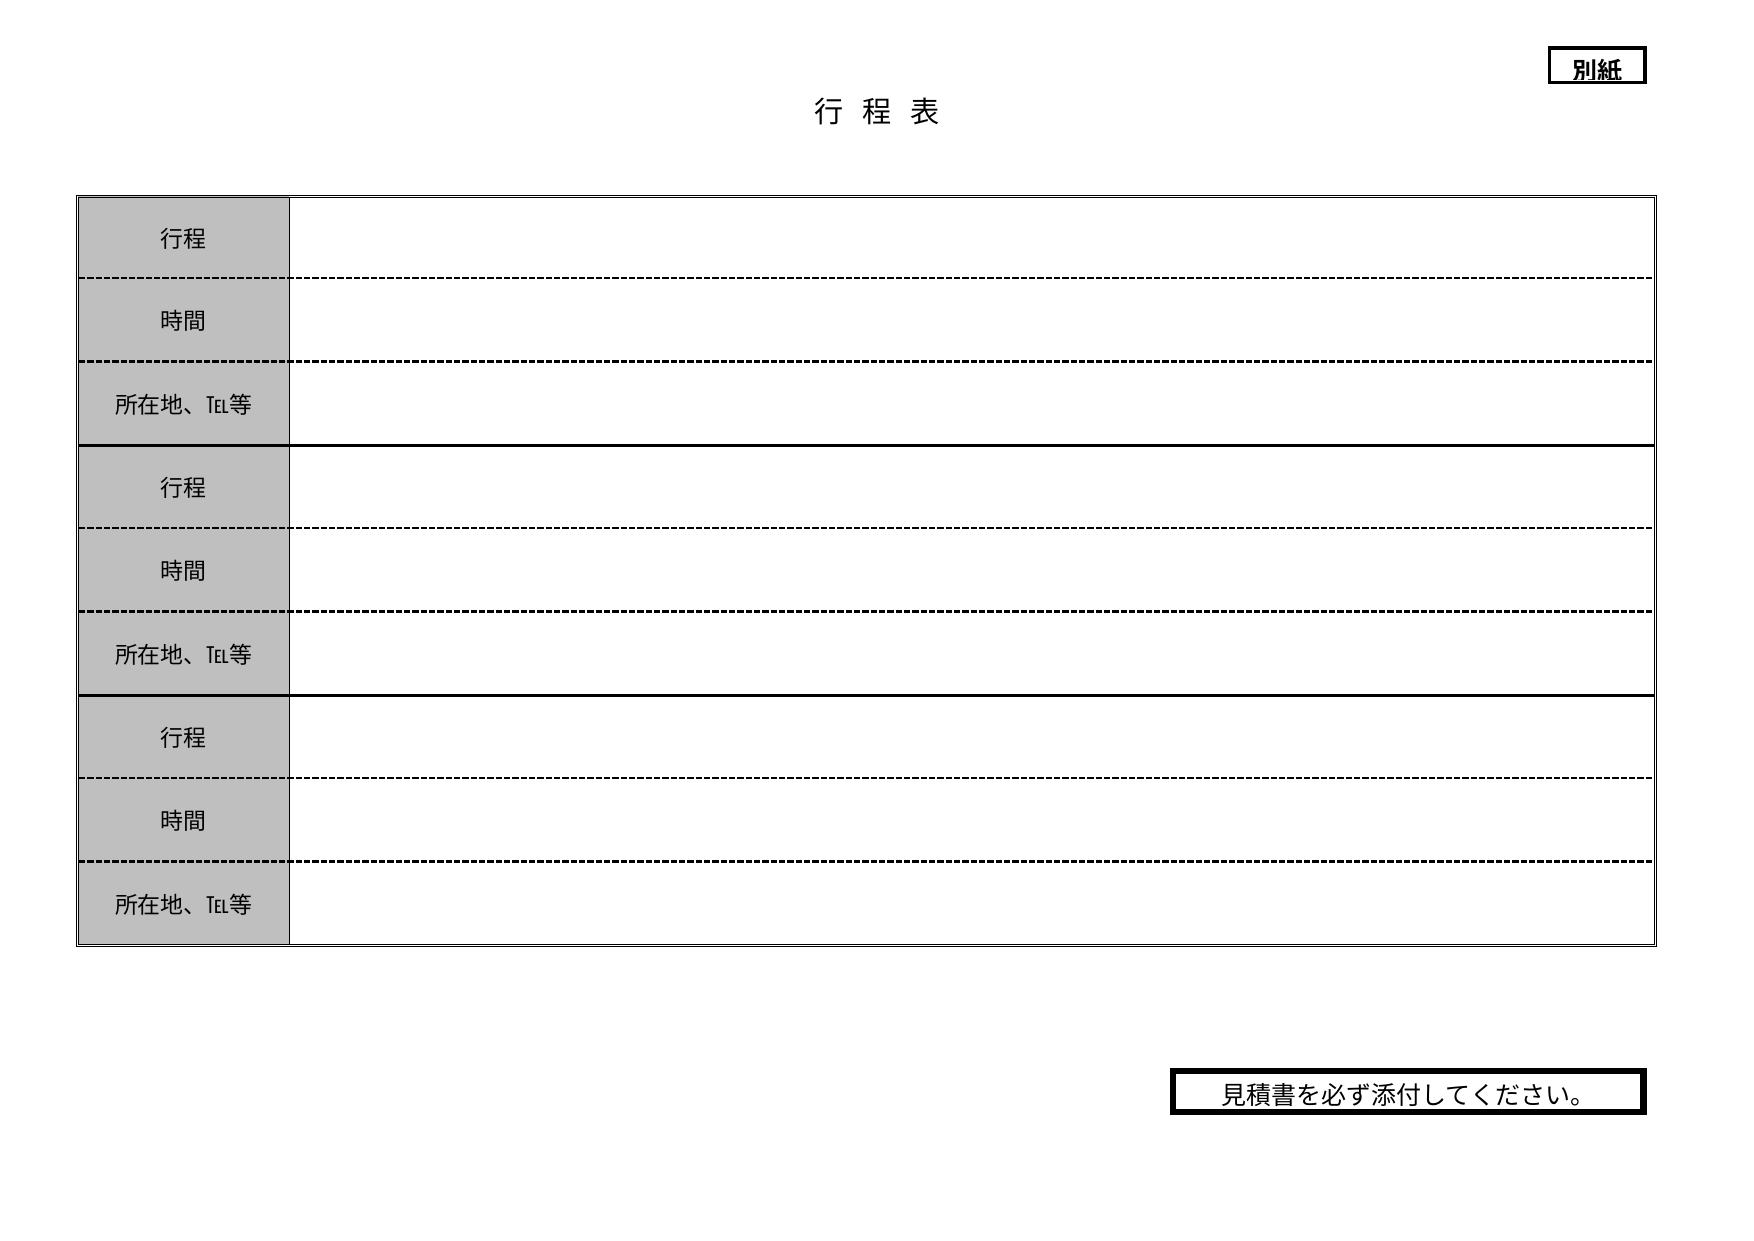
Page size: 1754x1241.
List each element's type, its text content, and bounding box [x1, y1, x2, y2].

table_cell 所在地、℡等 [79, 610, 289, 694]
table_cell 行程 [79, 697, 289, 777]
table_cell [290, 527, 1654, 610]
table_cell 時間 [79, 277, 289, 360]
table_cell [290, 447, 1654, 527]
table_header [290, 198, 1654, 277]
table_cell [290, 860, 1654, 944]
table_cell 行程 [79, 447, 289, 527]
table_cell [290, 610, 1654, 694]
text 行程表 [89, 89, 1665, 131]
table_cell [290, 697, 1654, 777]
table_cell 所在地、℡等 [79, 860, 289, 944]
table_cell 時間 [79, 777, 289, 860]
table_cell [290, 777, 1654, 860]
table_cell [290, 277, 1654, 360]
table_header 行程 [79, 198, 289, 277]
table_cell 時間 [79, 527, 289, 610]
table_cell [290, 360, 1654, 444]
table_cell 所在地、℡等 [79, 360, 289, 444]
